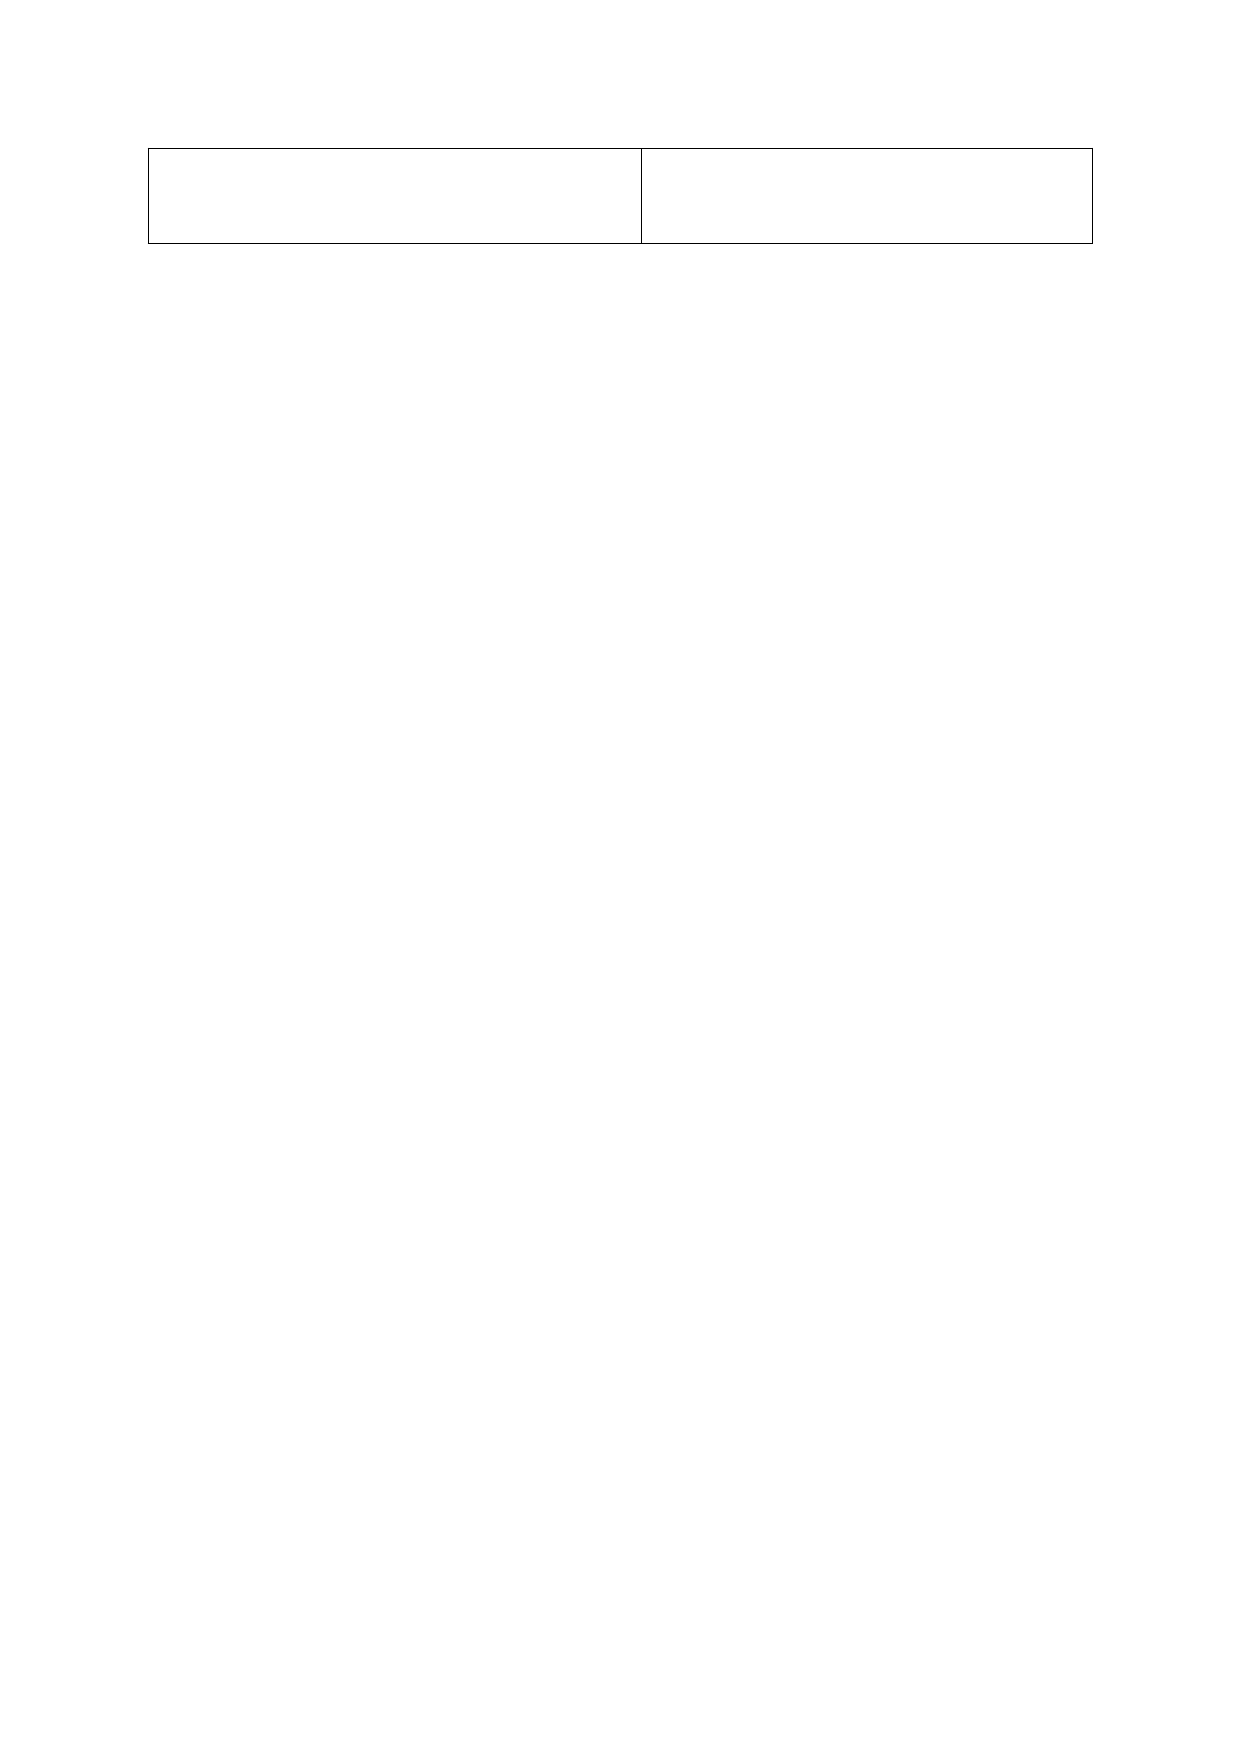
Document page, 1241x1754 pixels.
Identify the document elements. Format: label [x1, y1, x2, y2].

table_cell [642, 149, 1092, 242]
table_cell [149, 149, 641, 242]
